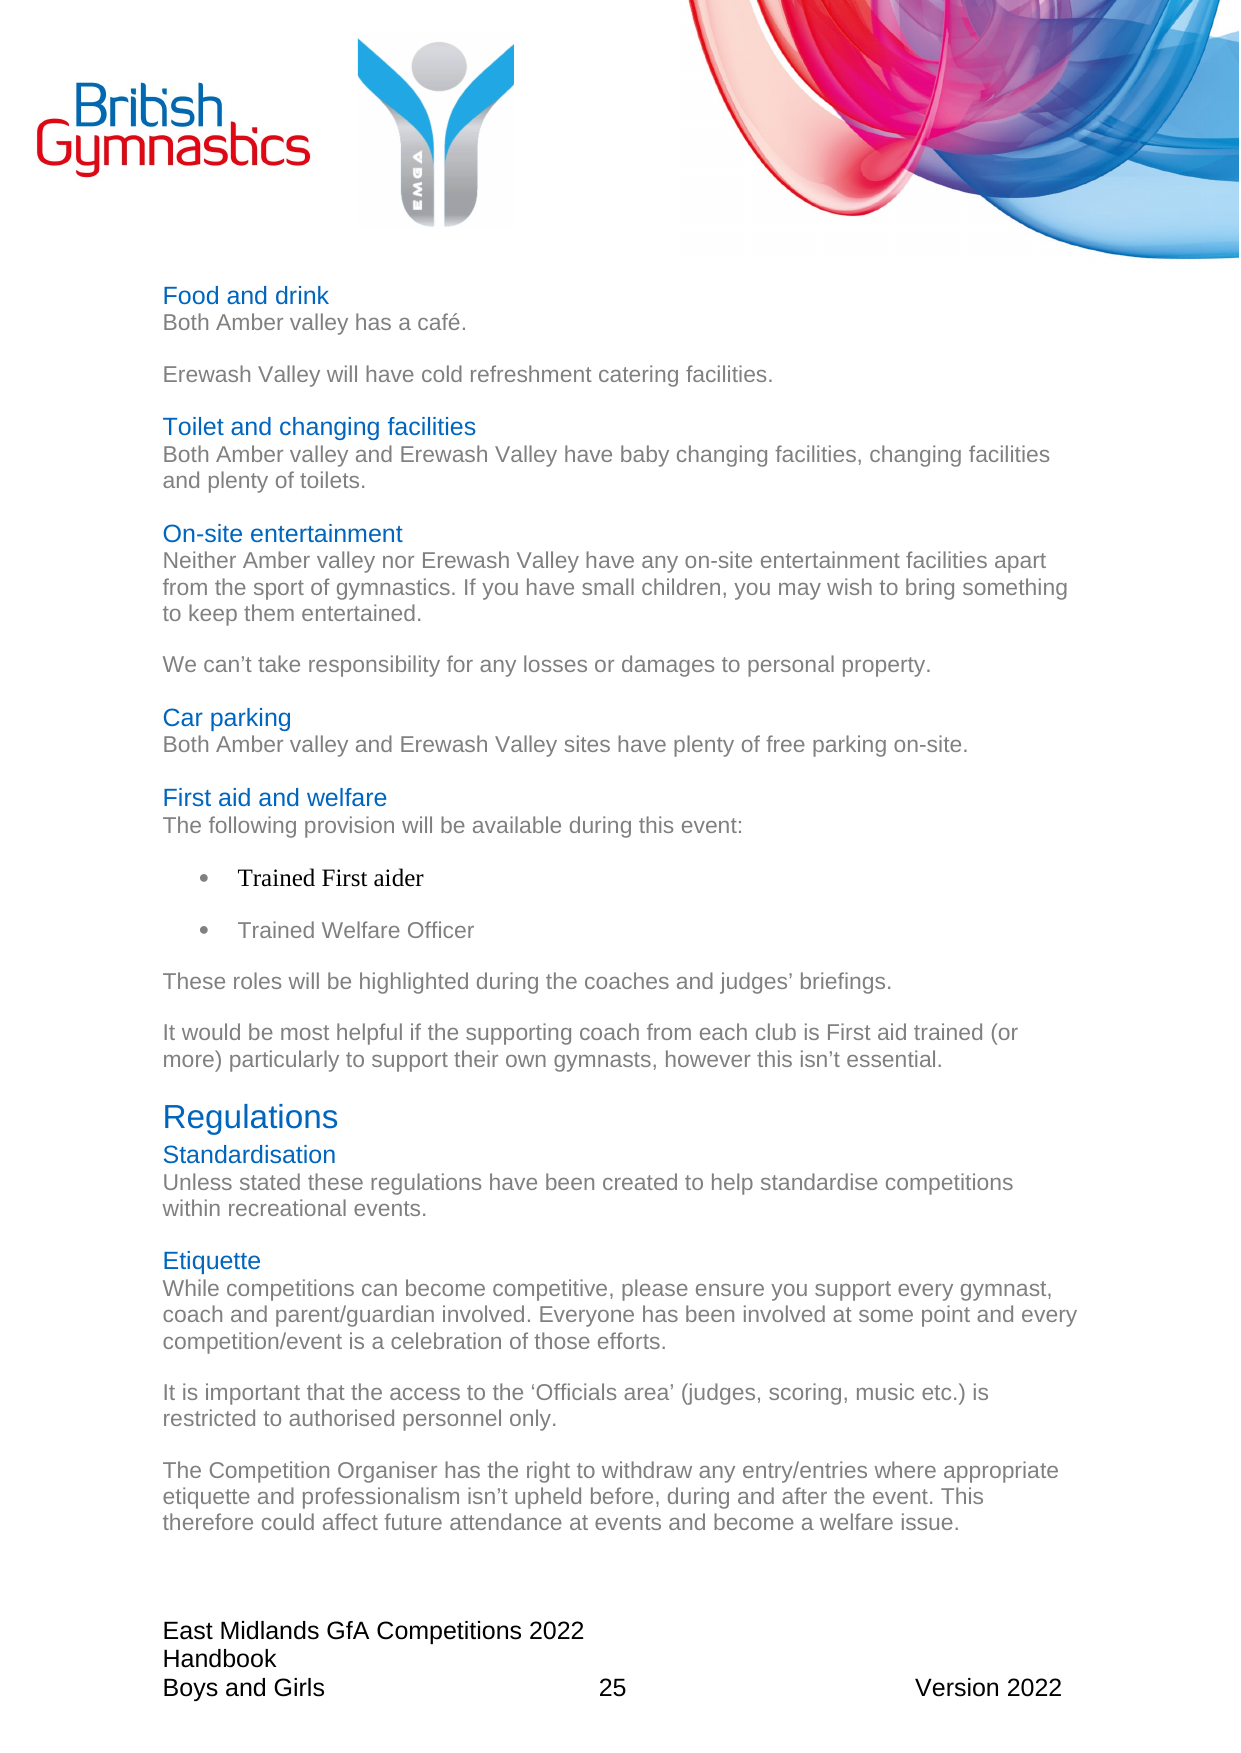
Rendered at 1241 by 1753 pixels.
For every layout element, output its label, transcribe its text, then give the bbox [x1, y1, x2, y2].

subtitle First aid and welfare [162, 783, 1078, 812]
text The Competition Organiser has the right to withdraw any entry/entries where appropriate etiquette and professionalism isn’t upheld before, during and after the event. This therefore could affect future attendance at events and become a welfare issue. [162, 1457, 1078, 1536]
subtitle Etiquette [162, 1246, 1078, 1275]
subtitle Toilet and changing facilities [162, 412, 1078, 441]
subtitle Standardisation [162, 1140, 1078, 1168]
text Neither Amber valley nor Erewash Valley have any on-site entertainment facilities apart from the sport of gymnastics. If you have small children, you may wish to bring something to keep them entertained. [162, 547, 1078, 626]
text We can’t take responsibility for any losses or damages to personal property. [162, 651, 1078, 678]
text Both Amber valley and Erewash Valley sites have plenty of free parking on-site. [162, 731, 1078, 758]
text Unless stated these regulations have been created to help standardise competitions within recreational events. [162, 1168, 1078, 1221]
text The following provision will be available during this event: [162, 812, 1078, 838]
picture [673, 0, 1239, 263]
picture [8, 53, 338, 198]
text While competitions can become competitive, please ensure you support every gymnast, coach and parent/guardian involved. Everyone has been involved at some point and every competition/event is a celebration of those efforts. [162, 1275, 1078, 1354]
subtitle On-site entertainment [162, 518, 1078, 547]
picture [357, 33, 514, 229]
subtitle Regulations [162, 1097, 1078, 1136]
text It would be most helpful if the supporting coach from each club is First aid trained (or more) particularly to support their own gymnasts, however this isn’t essential. [162, 1019, 1078, 1072]
text These roles will be highlighted during the coaches and judges’ briefings. [162, 968, 1078, 994]
text It is important that the access to the ‘Officials area’ (judges, scoring, music etc.) is restricted to authorised personnel only. [162, 1379, 1078, 1432]
subtitle Food and drink [162, 281, 1078, 309]
text Both Amber valley and Erewash Valley have baby changing facilities, changing facilities and plenty of toilets. [162, 441, 1078, 493]
text Both Amber valley has a café. [162, 309, 1078, 336]
subtitle Car parking [162, 703, 1078, 731]
text Erewash Valley will have cold refreshment catering facilities. [162, 361, 1078, 387]
